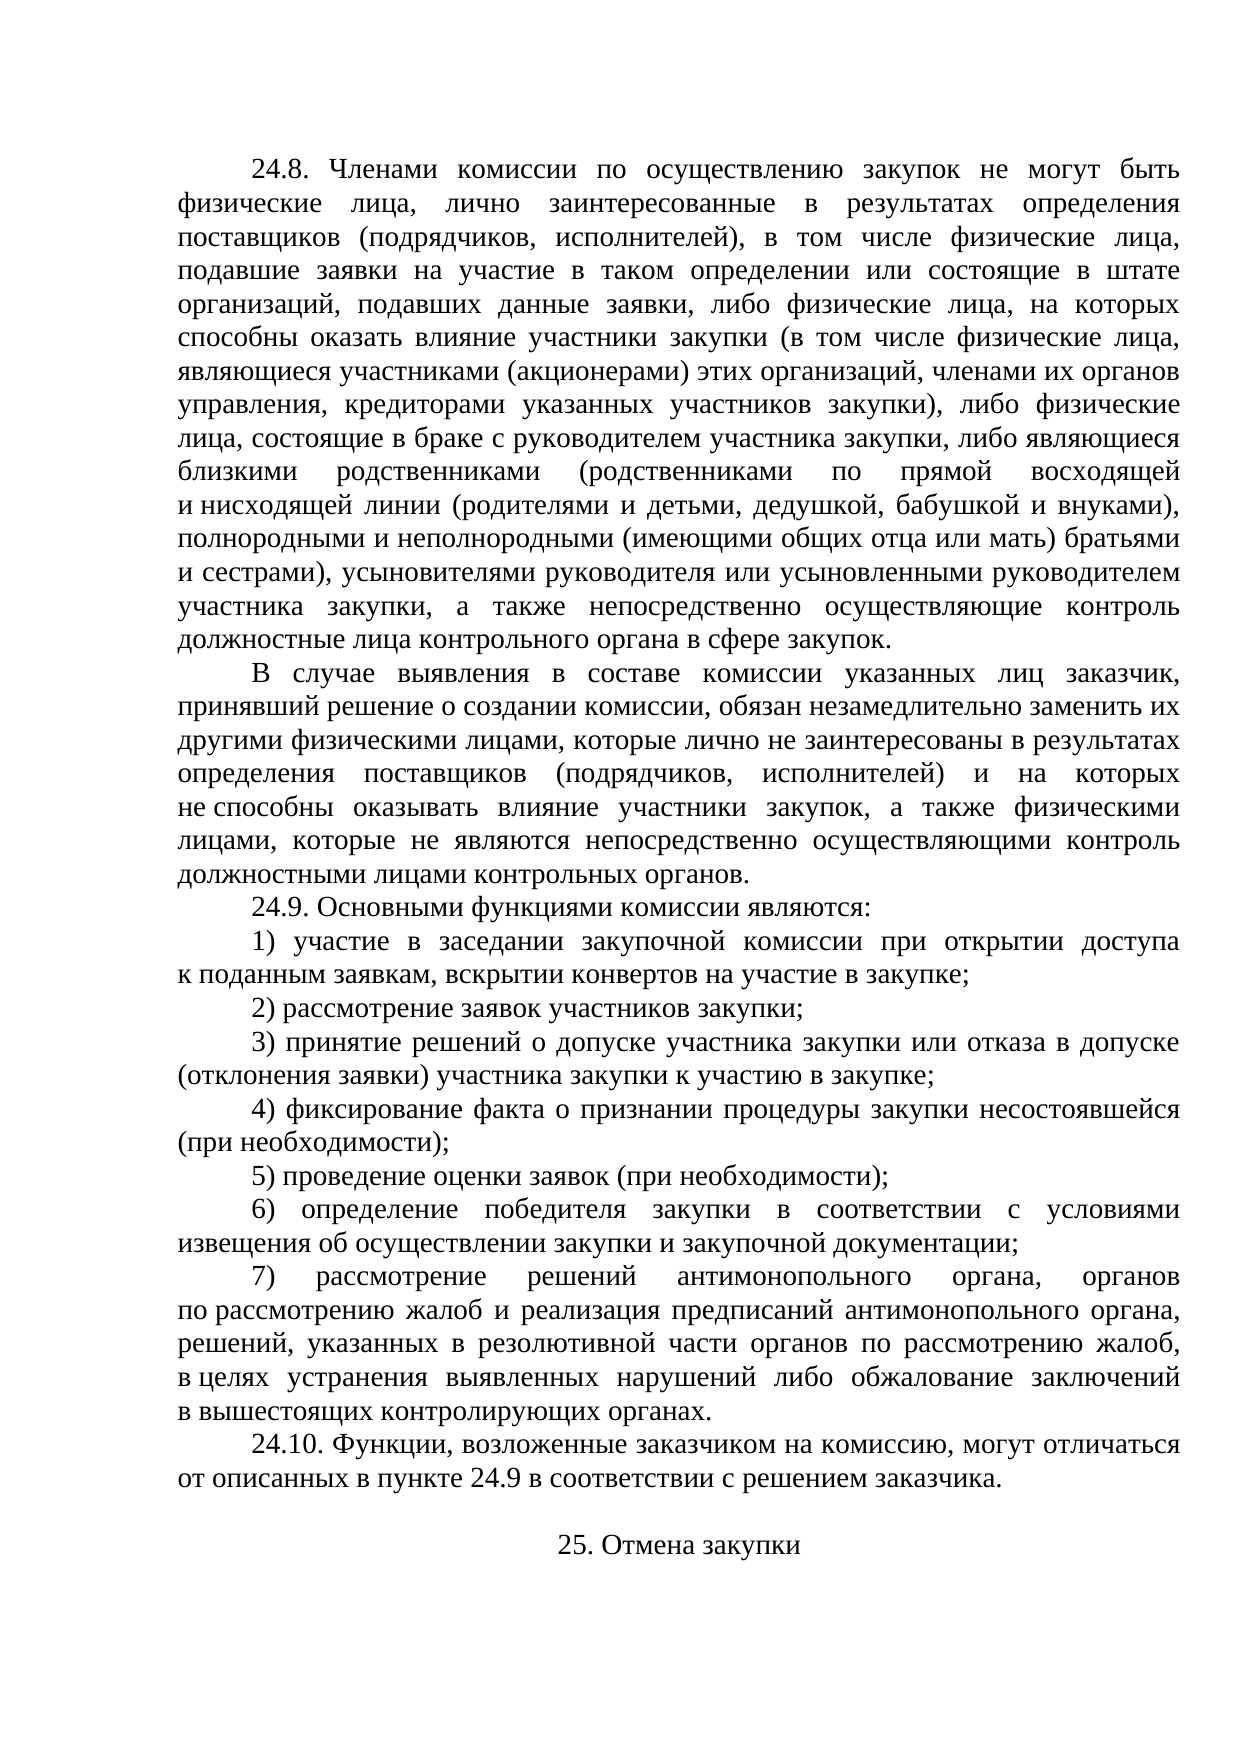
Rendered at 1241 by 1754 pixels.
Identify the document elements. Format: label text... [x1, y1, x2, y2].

text 24.8. Членами комиссии по осуществлению закупок не могут быть физические лица, лично заинтересованные в результатах определения поставщиков (подрядчиков, исполнителей), в том числе физические лица, подавшие заявки на участие в таком определении или состоящие в штате организаций, подавших данные заявки, либо физические лица, на которых способны оказать влияние участники закупки (в том числе физические лица, являющиеся участниками (акционерами) этих организаций, членами их органов управления, кредиторами указанных участников закупки), либо физические лица, состоящие в браке с руководителем участника закупки, либо являющиеся близкими родственниками (родственниками по прямой восходящей и нисходящей линии (родителями и детьми, дедушкой, бабушкой и внуками), полнородными и неполнородными (имеющими общих отца или мать) братьями и сестрами), усыновителями руководителя или усыновленными руководителем участника закупки, а также непосредственно осуществляющие контроль должностные лица контрольного органа в сфере закупок. [177, 152, 1181, 655]
text 24.9. Основными функциями комиссии являются: [177, 889, 1181, 923]
text 6) определение победителя закупки в соответствии с условиями извещения об осуществлении закупки и закупочной документации; [177, 1191, 1181, 1258]
text 5) проведение оценки заявок (при необходимости); [177, 1158, 1181, 1191]
text 3) принятие решений о допуске участника закупки или отказа в допуске (отклонения заявки) участника закупки к участию в закупке; [177, 1024, 1181, 1091]
text 24.10. Функции, возложенные заказчиком на комиссию, могут отличаться от описанных в пункте 24.9 в соответствии с решением заказчика. [177, 1426, 1181, 1493]
subtitle 25. Отмена закупки [177, 1527, 1181, 1560]
text 4) фиксирование факта о признании процедуры закупки несостоявшейся (при необходимости); [177, 1091, 1181, 1158]
text 1) участие в заседании закупочной комиссии при открытии доступа к поданным заявкам, вскрытии конвертов на участие в закупке; [177, 923, 1181, 990]
text 7) рассмотрение решений антимонопольного органа, органов по рассмотрению жалоб и реализация предписаний антимонопольного органа, решений, указанных в резолютивной части органов по рассмотрению жалоб, в целях устранения выявленных нарушений либо обжалование заключений в вышестоящих контролирующих органах. [177, 1258, 1181, 1426]
text 2) рассмотрение заявок участников закупки; [177, 990, 1181, 1024]
text В случае выявления в составе комиссии указанных лиц заказчик, принявший решение о создании комиссии, обязан незамедлительно заменить их другими физическими лицами, которые лично не заинтересованы в результатах определения поставщиков (подрядчиков, исполнителей) и на которых не способны оказывать влияние участники закупок, а также физическими лицами, которые не являются непосредственно осуществляющими контроль должностными лицами контрольных органов. [177, 655, 1181, 889]
